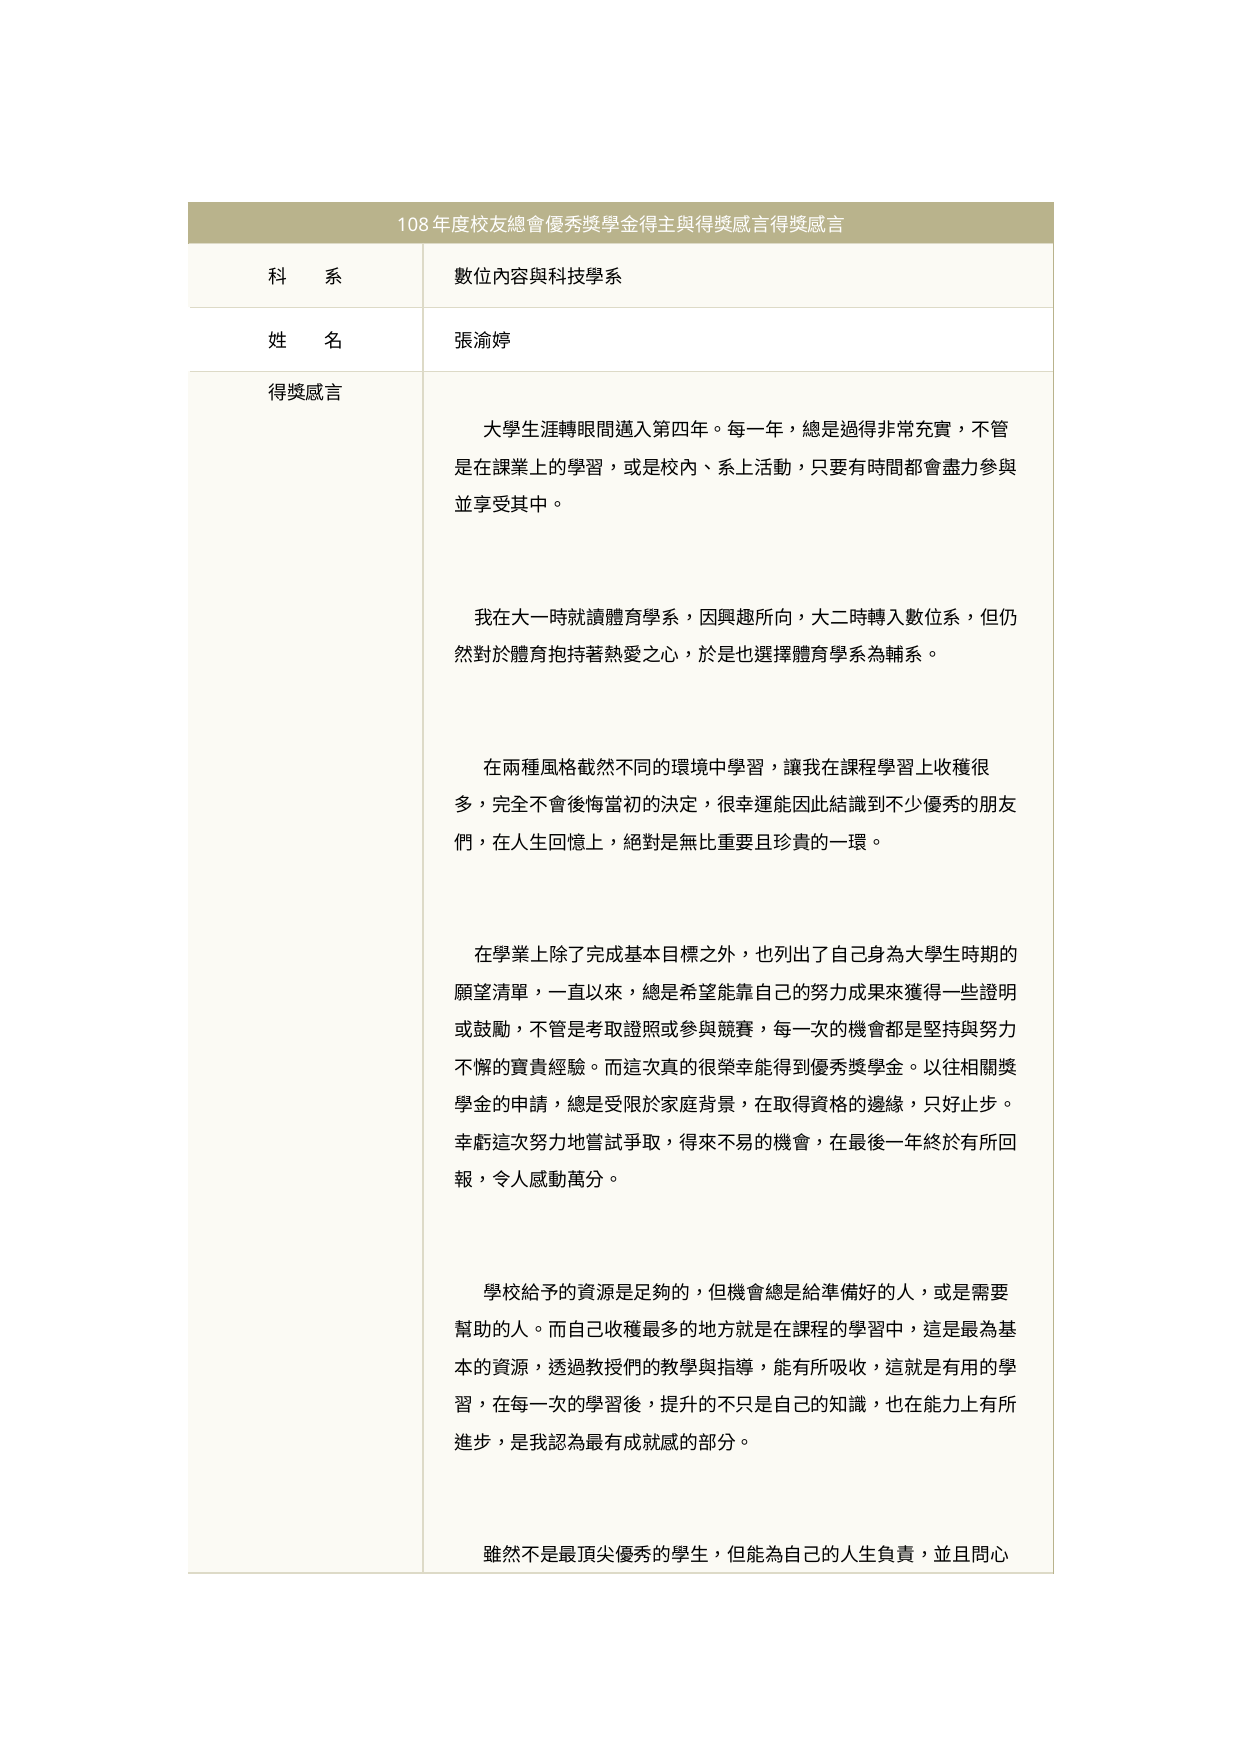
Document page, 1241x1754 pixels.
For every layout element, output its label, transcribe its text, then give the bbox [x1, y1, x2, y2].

table_cell 張渝婷 [424, 308, 1053, 371]
table_header 108年度校友總會優秀獎學金得主與得獎感言得獎感言 [189, 204, 1053, 243]
table_cell 姓 名 [188, 307, 422, 371]
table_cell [424, 372, 1053, 1572]
table_cell 數位內容與科技學系 [424, 244, 1053, 307]
table_cell 科 系 [188, 244, 422, 307]
table_cell 得獎感言 [188, 371, 422, 1572]
